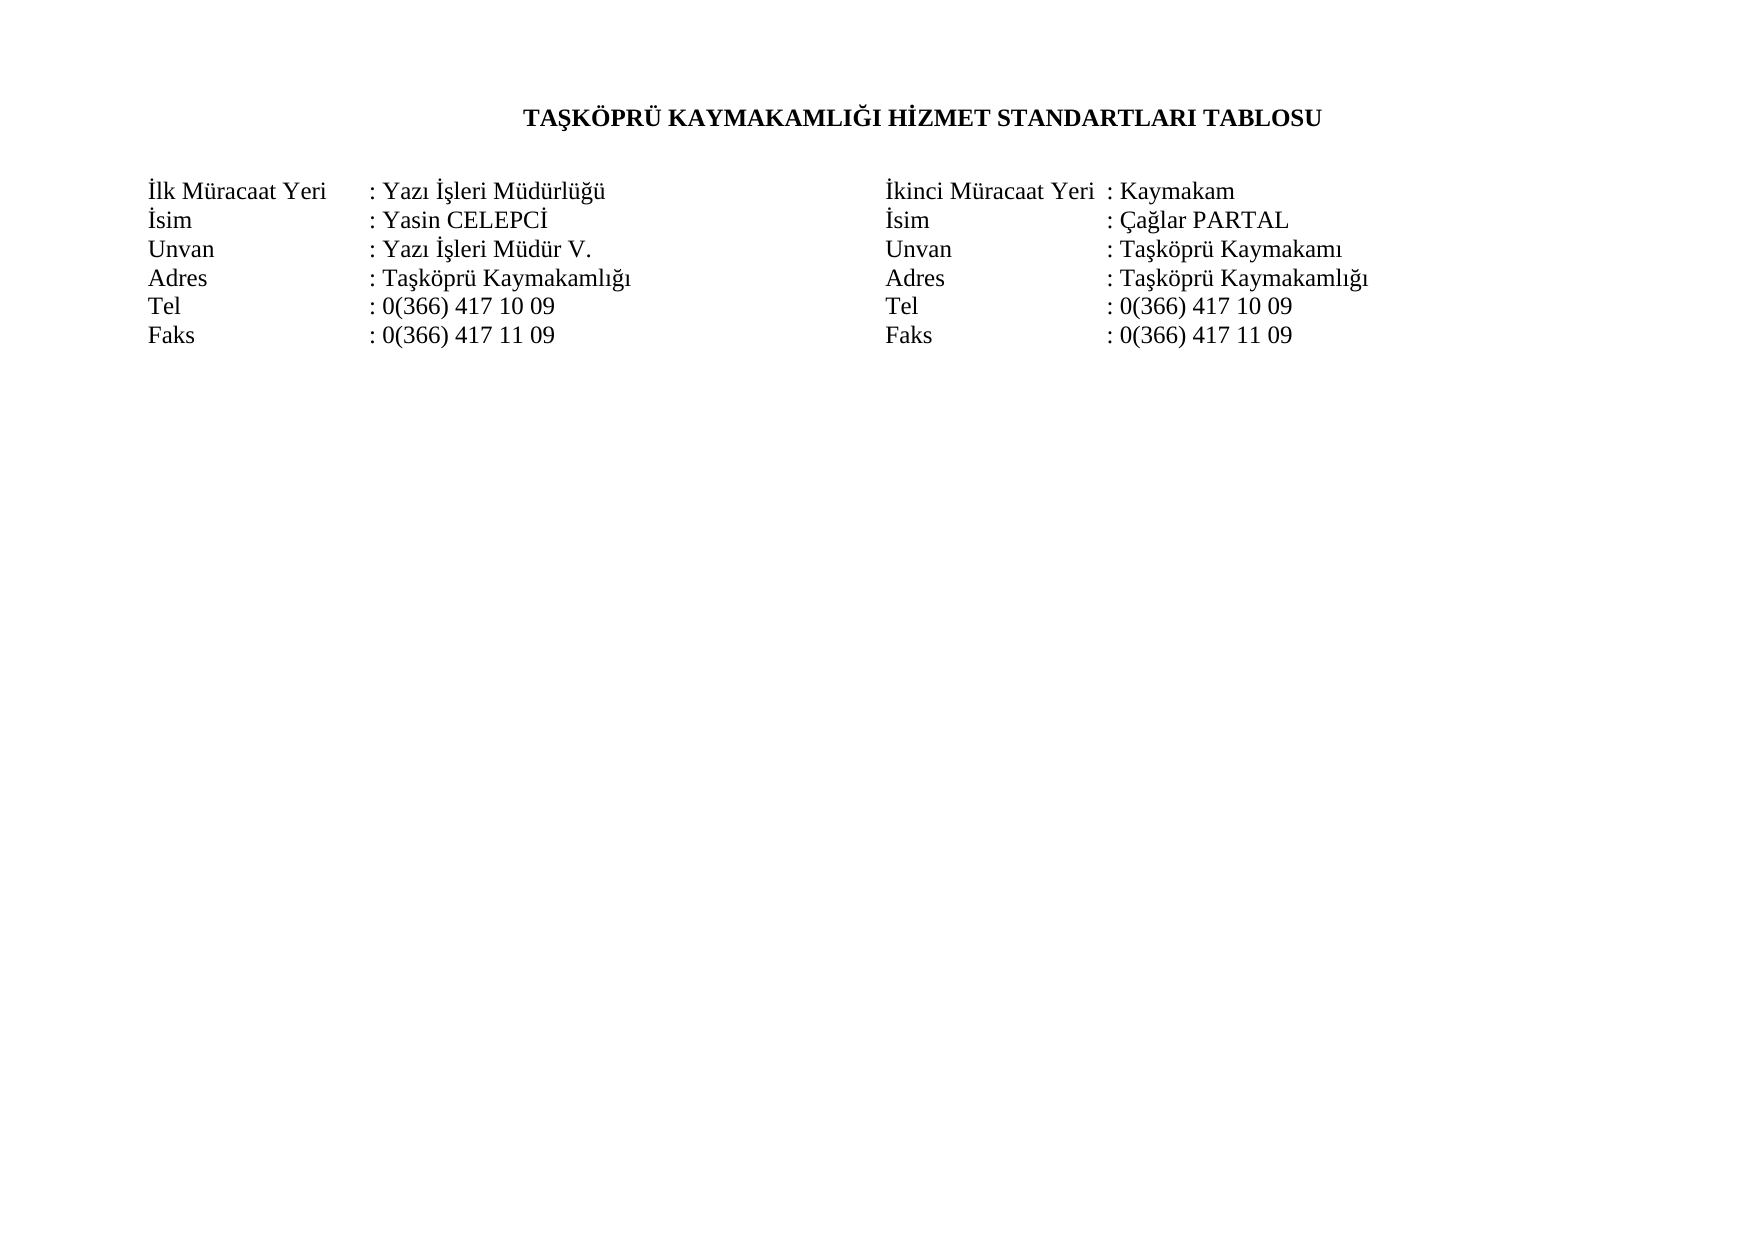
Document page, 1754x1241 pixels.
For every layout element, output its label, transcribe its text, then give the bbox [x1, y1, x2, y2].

text İlk Müracaat Yeri : Yazı İşleri Müdürlüğü İkinci Müracaat Yeri : Kaymakam [148, 148, 1698, 205]
text Unvan : Yazı İşleri Müdür V. Unvan : Taşköprü Kaymakamı [148, 234, 1698, 263]
text Tel : 0(366) 417 10 09 Tel : 0(366) 417 10 09 [148, 291, 1698, 320]
text İsim : Yasin CELEPCİ İsim : Çağlar PARTAL [148, 205, 1698, 234]
text Adres : Taşköprü Kaymakamlığı Adres : Taşköprü Kaymakamlığı [148, 263, 1698, 291]
text Faks : 0(366) 417 11 09 Faks : 0(366) 417 11 09 [148, 320, 1698, 349]
